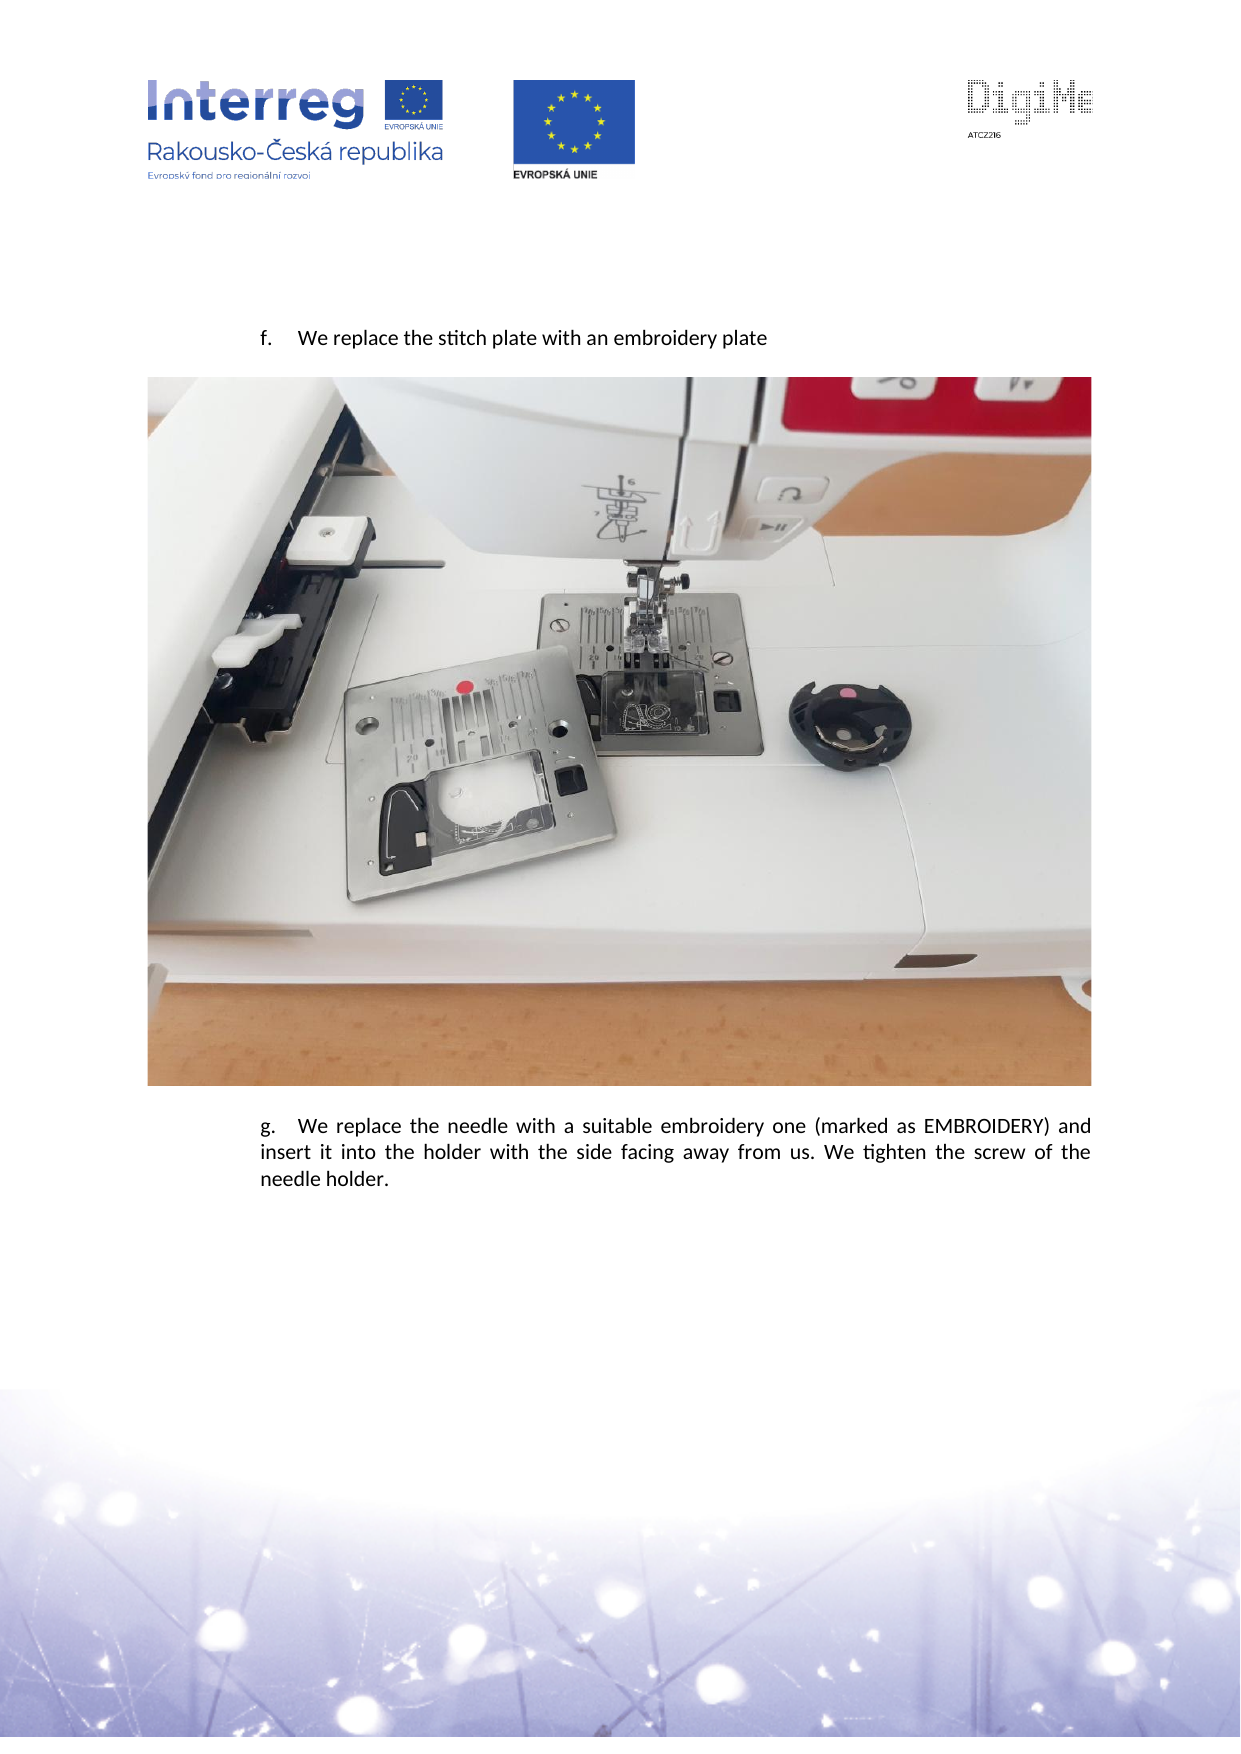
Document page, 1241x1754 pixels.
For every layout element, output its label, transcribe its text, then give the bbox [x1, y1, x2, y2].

text f. We replace the stitch plate with an embroidery plate [260, 324, 1093, 351]
picture [148, 80, 1093, 179]
picture [147, 377, 1092, 1086]
picture [0, 1388, 1241, 1737]
text g. We replace the needle with a suitable embroidery one (marked as EMBROIDERY) and insert it into the holder with the side facing away from us. We tighten the screw of the needle holder. [260, 1112, 1093, 1192]
